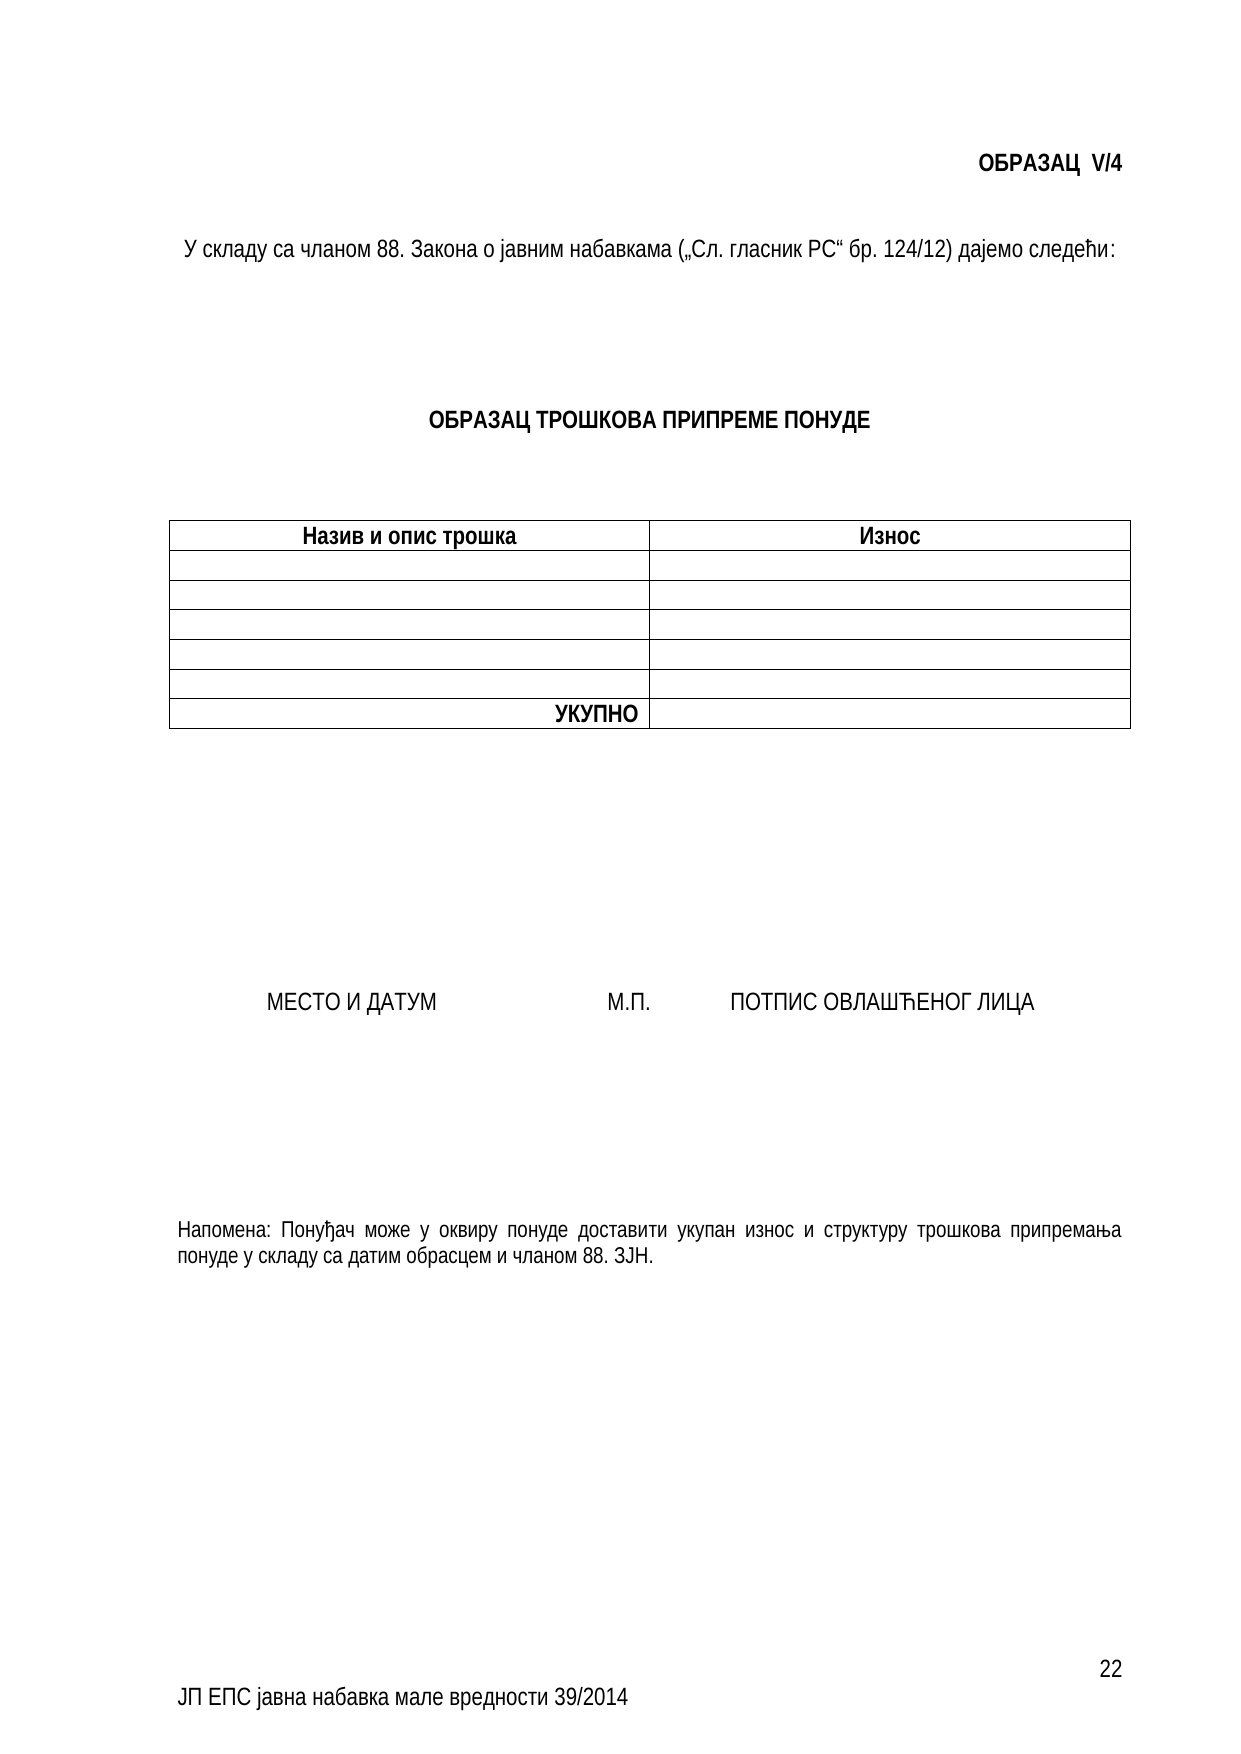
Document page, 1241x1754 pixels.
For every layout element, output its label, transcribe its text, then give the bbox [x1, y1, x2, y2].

text ОБРАЗАЦ V/4 [177, 148, 1122, 176]
subtitle ОБРАЗАЦ ТРОШКОВА ПРИПРЕМЕ ПОНУДЕ [177, 406, 1122, 434]
table_cell [650, 640, 1130, 668]
table_header Назив и опис трошка [170, 521, 649, 550]
table_cell [170, 640, 649, 668]
text МЕСТО И ДАТУМ М.П. ПОТПИС ОВЛАШЋЕНОГ ЛИЦА [179, 987, 1122, 1015]
table_cell [170, 551, 649, 579]
table_cell [650, 699, 1130, 728]
table_header Износ [650, 521, 1130, 550]
table_cell [170, 581, 649, 609]
table_cell [650, 581, 1130, 609]
table_cell [170, 670, 649, 698]
table_cell [650, 670, 1130, 698]
table_cell УКУПНО [170, 699, 649, 728]
text У складу са чланом 88. Закона о јавним набавкама („Сл. гласник РС“ бр. 124/12) дајемо следећи: [177, 234, 1122, 262]
table_cell [650, 551, 1130, 579]
text Напомена: Понуђач може у оквиру понуде доставити укупан износ и структуру трошкова припремања понуде у складу са датим обрасцем и чланом 88. ЗЈН. [177, 1216, 1122, 1269]
table_cell [650, 610, 1130, 639]
table_cell [170, 610, 649, 639]
